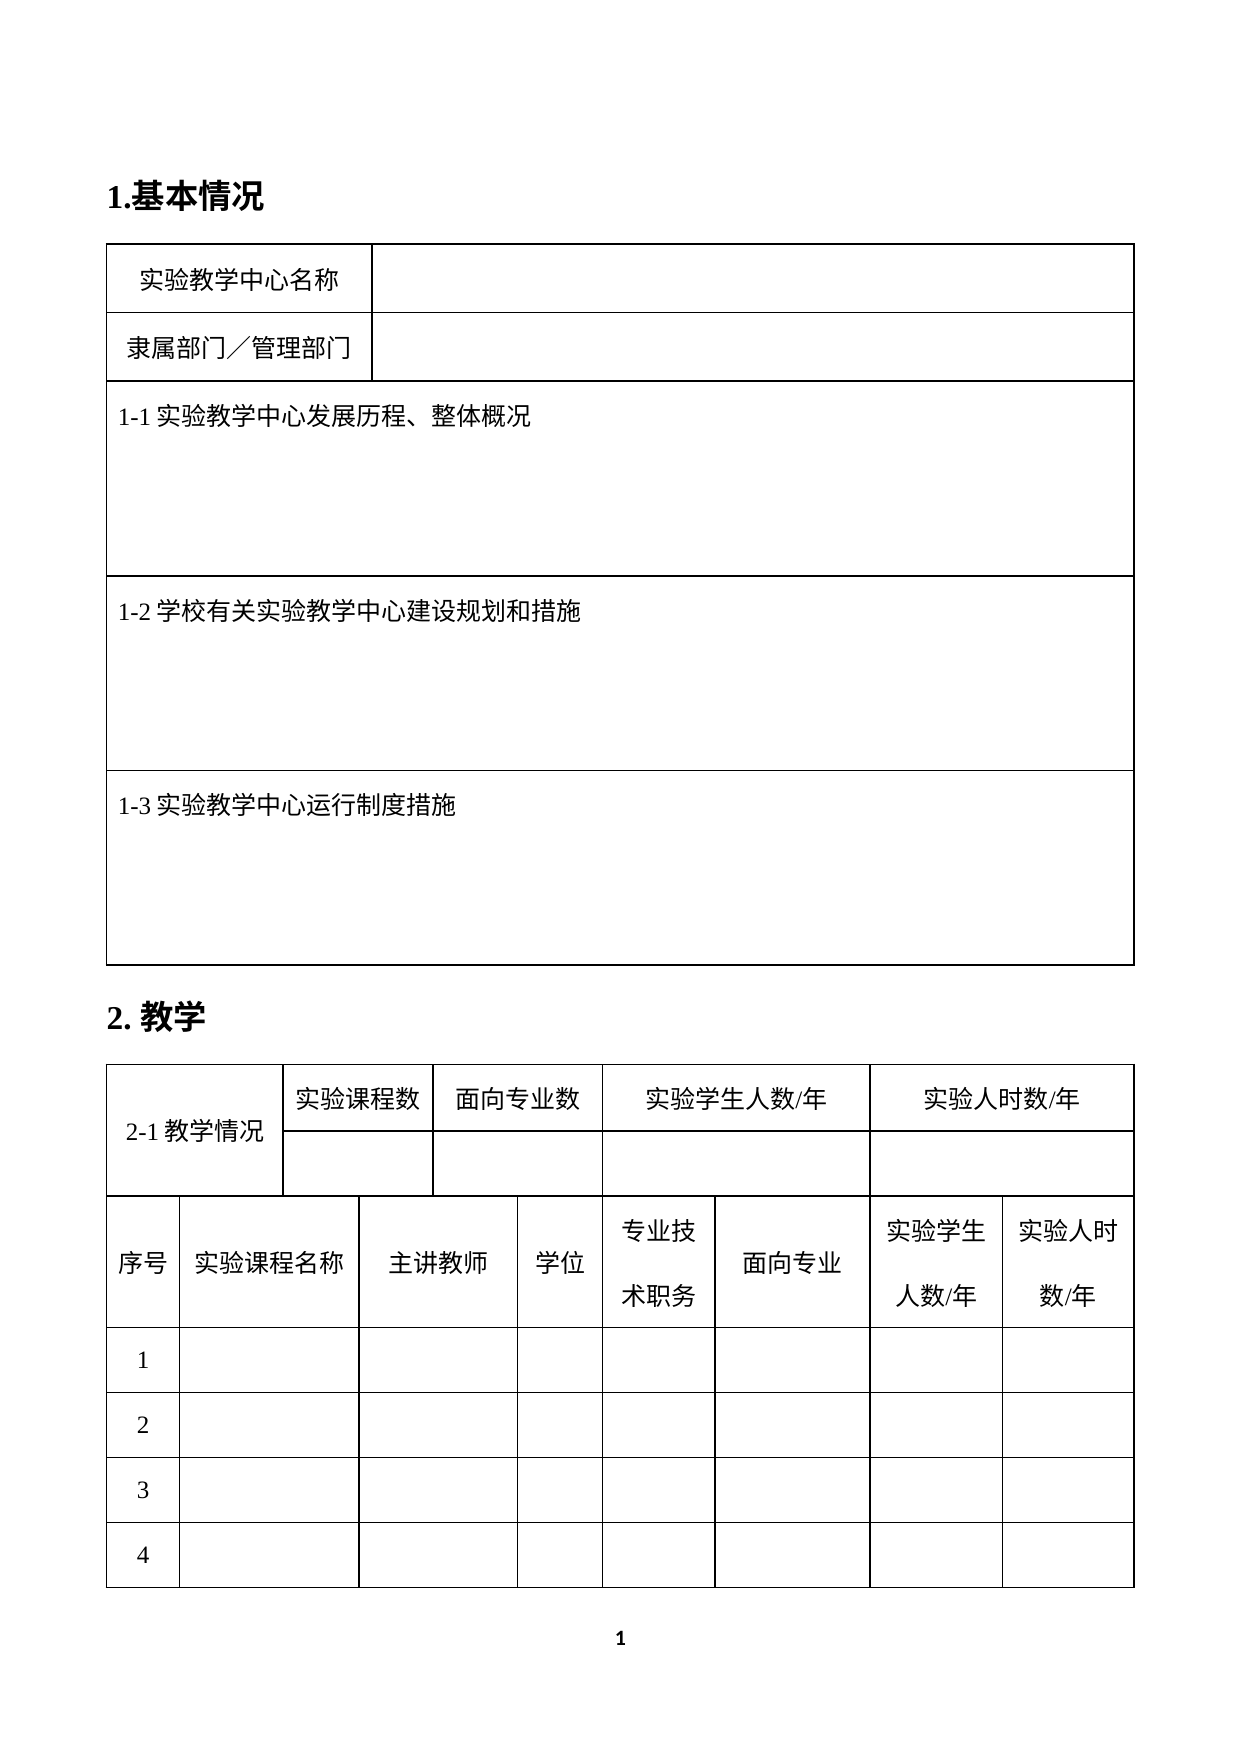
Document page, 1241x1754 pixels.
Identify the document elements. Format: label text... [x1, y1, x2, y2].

table_cell [1003, 1393, 1133, 1457]
table_cell [1003, 1458, 1133, 1522]
table_header 面向专业数 [434, 1065, 602, 1130]
table_cell [284, 1132, 432, 1195]
table_header 实验人时数/年 [871, 1065, 1133, 1130]
table_cell [716, 1523, 869, 1587]
table_cell 1-3实验教学中心运行制度措施 [107, 771, 1133, 964]
table_cell [518, 1523, 602, 1587]
table_cell 面向专业 [716, 1197, 869, 1327]
table_cell 实验学生人数/年 [871, 1197, 1002, 1327]
table_cell [716, 1458, 869, 1522]
table_cell [518, 1458, 602, 1522]
table_cell 实验课程名称 [180, 1197, 358, 1327]
table_header [373, 245, 1133, 312]
table_cell [373, 313, 1133, 380]
table_cell [360, 1523, 517, 1587]
table_cell [603, 1132, 869, 1195]
table_cell [716, 1393, 869, 1457]
table_cell [180, 1458, 358, 1522]
table_cell 主讲教师 [360, 1197, 517, 1327]
table_header 实验课程数 [284, 1065, 432, 1130]
table_cell 1-2学校有关实验教学中心建设规划和措施 [107, 577, 1133, 770]
table_cell 学位 [518, 1197, 602, 1327]
table_cell [518, 1393, 602, 1457]
table_cell [871, 1393, 1002, 1457]
table_cell [871, 1328, 1002, 1392]
table_cell [603, 1523, 714, 1587]
table_cell [180, 1393, 358, 1457]
table_cell [360, 1328, 517, 1392]
table_cell [434, 1132, 602, 1195]
table_cell [360, 1458, 517, 1522]
table_cell 3 [107, 1458, 179, 1522]
table_cell 2 [107, 1393, 179, 1457]
table_cell [871, 1132, 1133, 1195]
table_header 2-1教学情况 [107, 1065, 282, 1195]
table_cell [603, 1393, 714, 1457]
table_cell [360, 1393, 517, 1457]
table_header 实验学生人数/年 [603, 1065, 869, 1130]
table_cell 4 [107, 1523, 179, 1587]
table_cell [1003, 1328, 1133, 1392]
table_cell 1 [107, 1328, 179, 1392]
table_cell [603, 1328, 714, 1392]
text 2. 教学 [106, 982, 1134, 1047]
table_cell [871, 1458, 1002, 1522]
table_cell [1003, 1523, 1133, 1587]
table_cell 实验人时数/年 [1003, 1197, 1133, 1327]
table_cell 隶属部门／管理部门 [107, 313, 371, 380]
table_cell 序号 [107, 1197, 179, 1327]
table_cell [180, 1328, 358, 1392]
table_cell 专业技术职务 [603, 1197, 714, 1327]
table_cell [716, 1328, 869, 1392]
table_header 实验教学中心名称 [107, 245, 371, 312]
table_cell [518, 1328, 602, 1392]
table_cell [871, 1523, 1002, 1587]
table_cell [603, 1458, 714, 1522]
table_cell [180, 1523, 358, 1587]
text 1.基本情况 [106, 162, 1134, 227]
table_cell 1-1实验教学中心发展历程、整体概况 [107, 382, 1133, 575]
